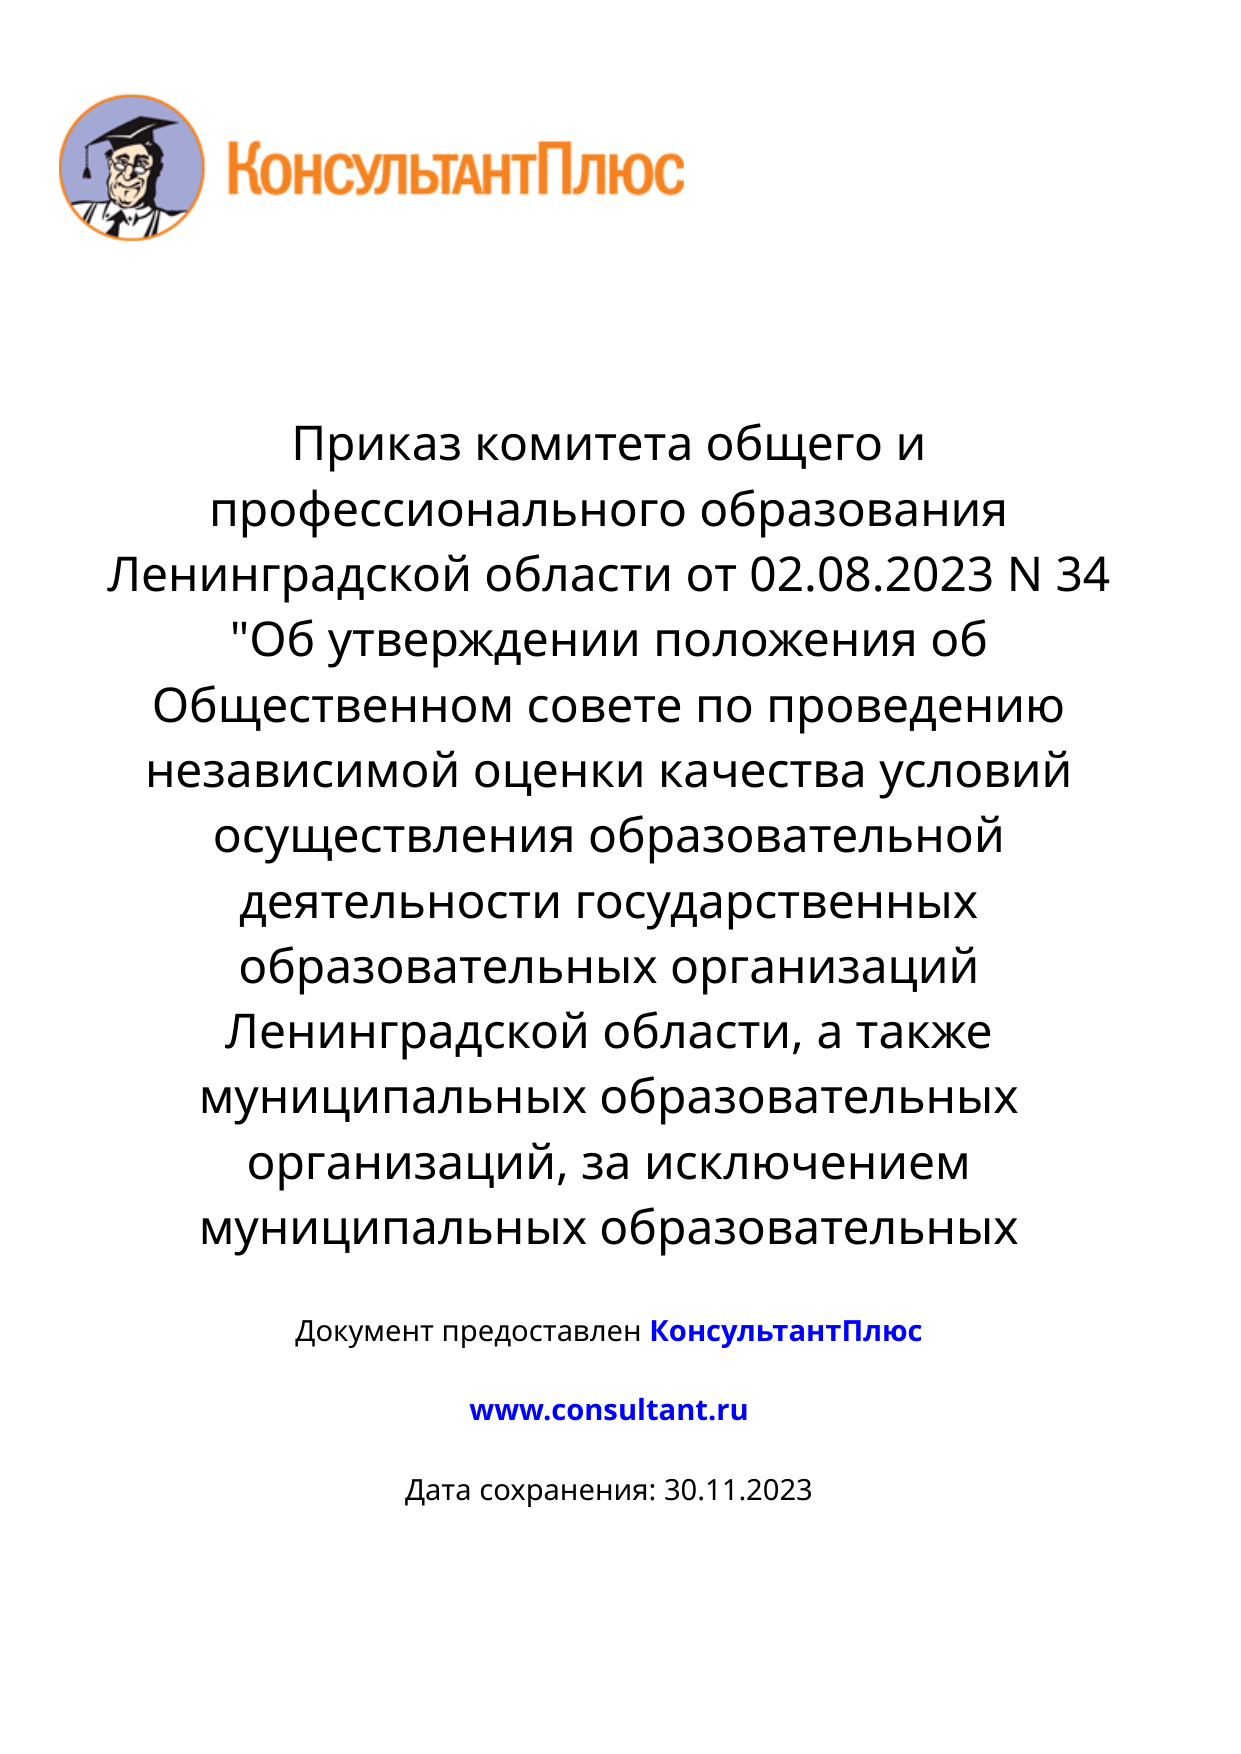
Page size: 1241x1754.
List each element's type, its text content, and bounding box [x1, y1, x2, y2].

table_cell Приказ комитета общего и профессионального образования Ленинградской области от 02.08.2023 N 34 "Об утверждении положения об Общественном совете по проведению независимой оценки качества условий осуществления образовательной деятельности государственных образовательных организаций Ленинградской области, а также муниципальных образовательных организаций, за исключением муниципальных образовательных организаций, в отношении которых независимая оценка проводится общественными советами, созданными при органах местного самоуправления, и иных организаций, расположенных на территории Ленинградской области и осуществляющих образовательную деятельность за счет бюджетных ассигнований бюджета Ленинградской области" [51, 403, 1167, 1272]
table_cell Документ предоставлен КонсультантПлюс www.consultant.ru Дата сохранения: 30.11.2023 [51, 1272, 1167, 1587]
table_header [51, 88, 1167, 403]
picture [59, 93, 684, 243]
